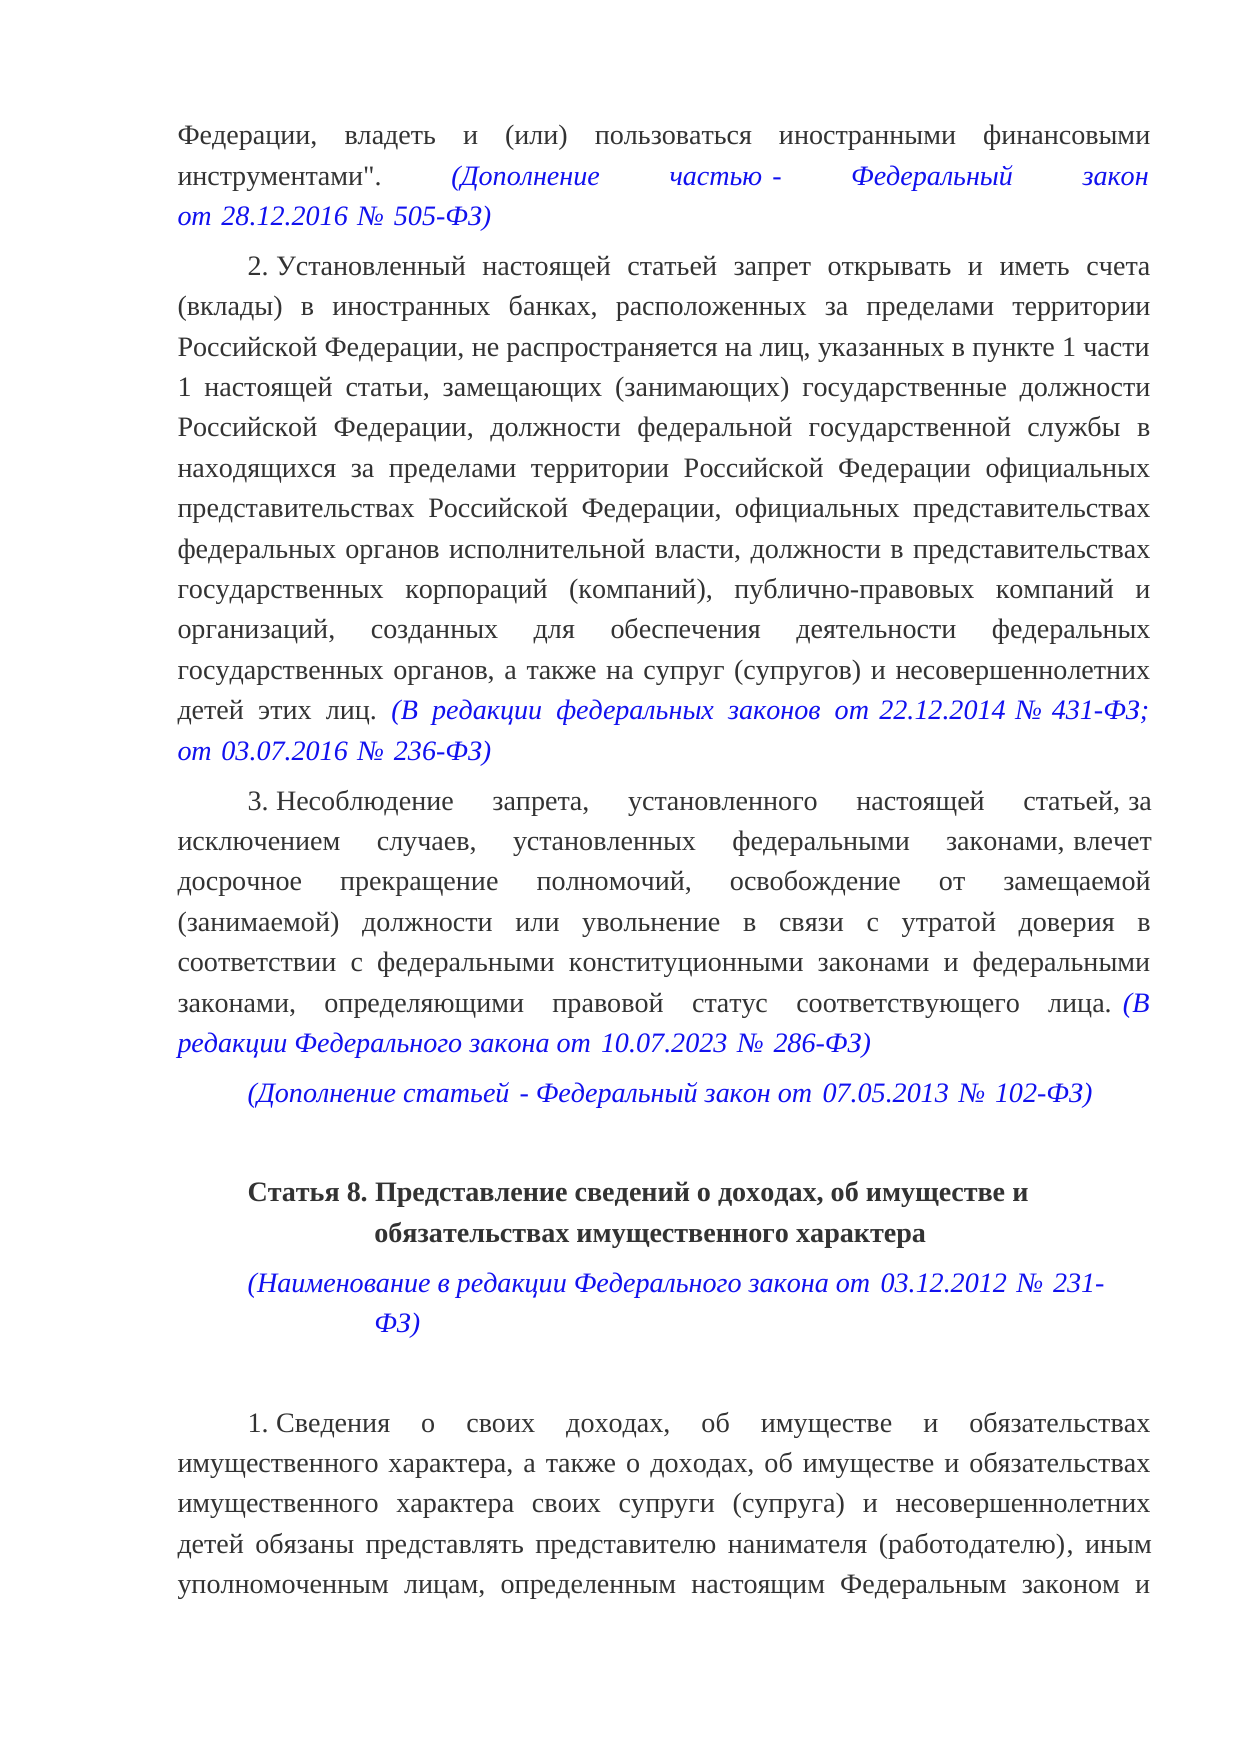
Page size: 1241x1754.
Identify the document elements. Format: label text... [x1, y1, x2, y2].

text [177, 118, 1152, 231]
text 3. Несоблюдение запрета, установленного настоящей статьей, за исключением случаев, установленных федеральными законами, влечет досрочное прекращение полномочий, освобождение от замещаемой (занимаемой) должности или увольнение в связи с утратой доверия в соответствии с федеральными конституционными законами и федеральными законами, определяющими правовой статус соответствующего лица. (В редакции Федерального закона от 10.07.2023 № 286-ФЗ) [177, 783, 1152, 1058]
text (Наименование в редакции Федерального закона от 03.12.2012 № 231-ФЗ) [247, 1266, 1152, 1338]
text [177, 1406, 1152, 1600]
text (Дополнение статьей - Федеральный закон от 07.05.2013 № 102-ФЗ) [177, 1076, 1152, 1108]
text 2. Установленный настоящей статьей запрет открывать и иметь счета (вклады) в иностранных банках, расположенных за пределами территории Российской Федерации, не распространяется на лиц, указанных в пункте 1 части 1 настоящей статьи, замещающих (занимающих) государственные должности Российской Федерации, должности федеральной государственной службы в находящихся за пределами территории Российской Федерации официальных представительствах Российской Федерации, официальных представительствах федеральных органов исполнительной власти, должности в представительствах государственных корпораций (компаний), публично-правовых компаний и организаций, созданных для обеспечения деятельности федеральных государственных органов, а также на супруг (супругов) и несовершеннолетних детей этих лиц. (В редакции федеральных законов от 22.12.2014 № 431-ФЗ; от 03.07.2016 № 236-ФЗ) [177, 249, 1152, 766]
text Статья 8. Представление сведений о доходах, об имуществе и обязательствах имущественного характера [247, 1175, 1152, 1248]
